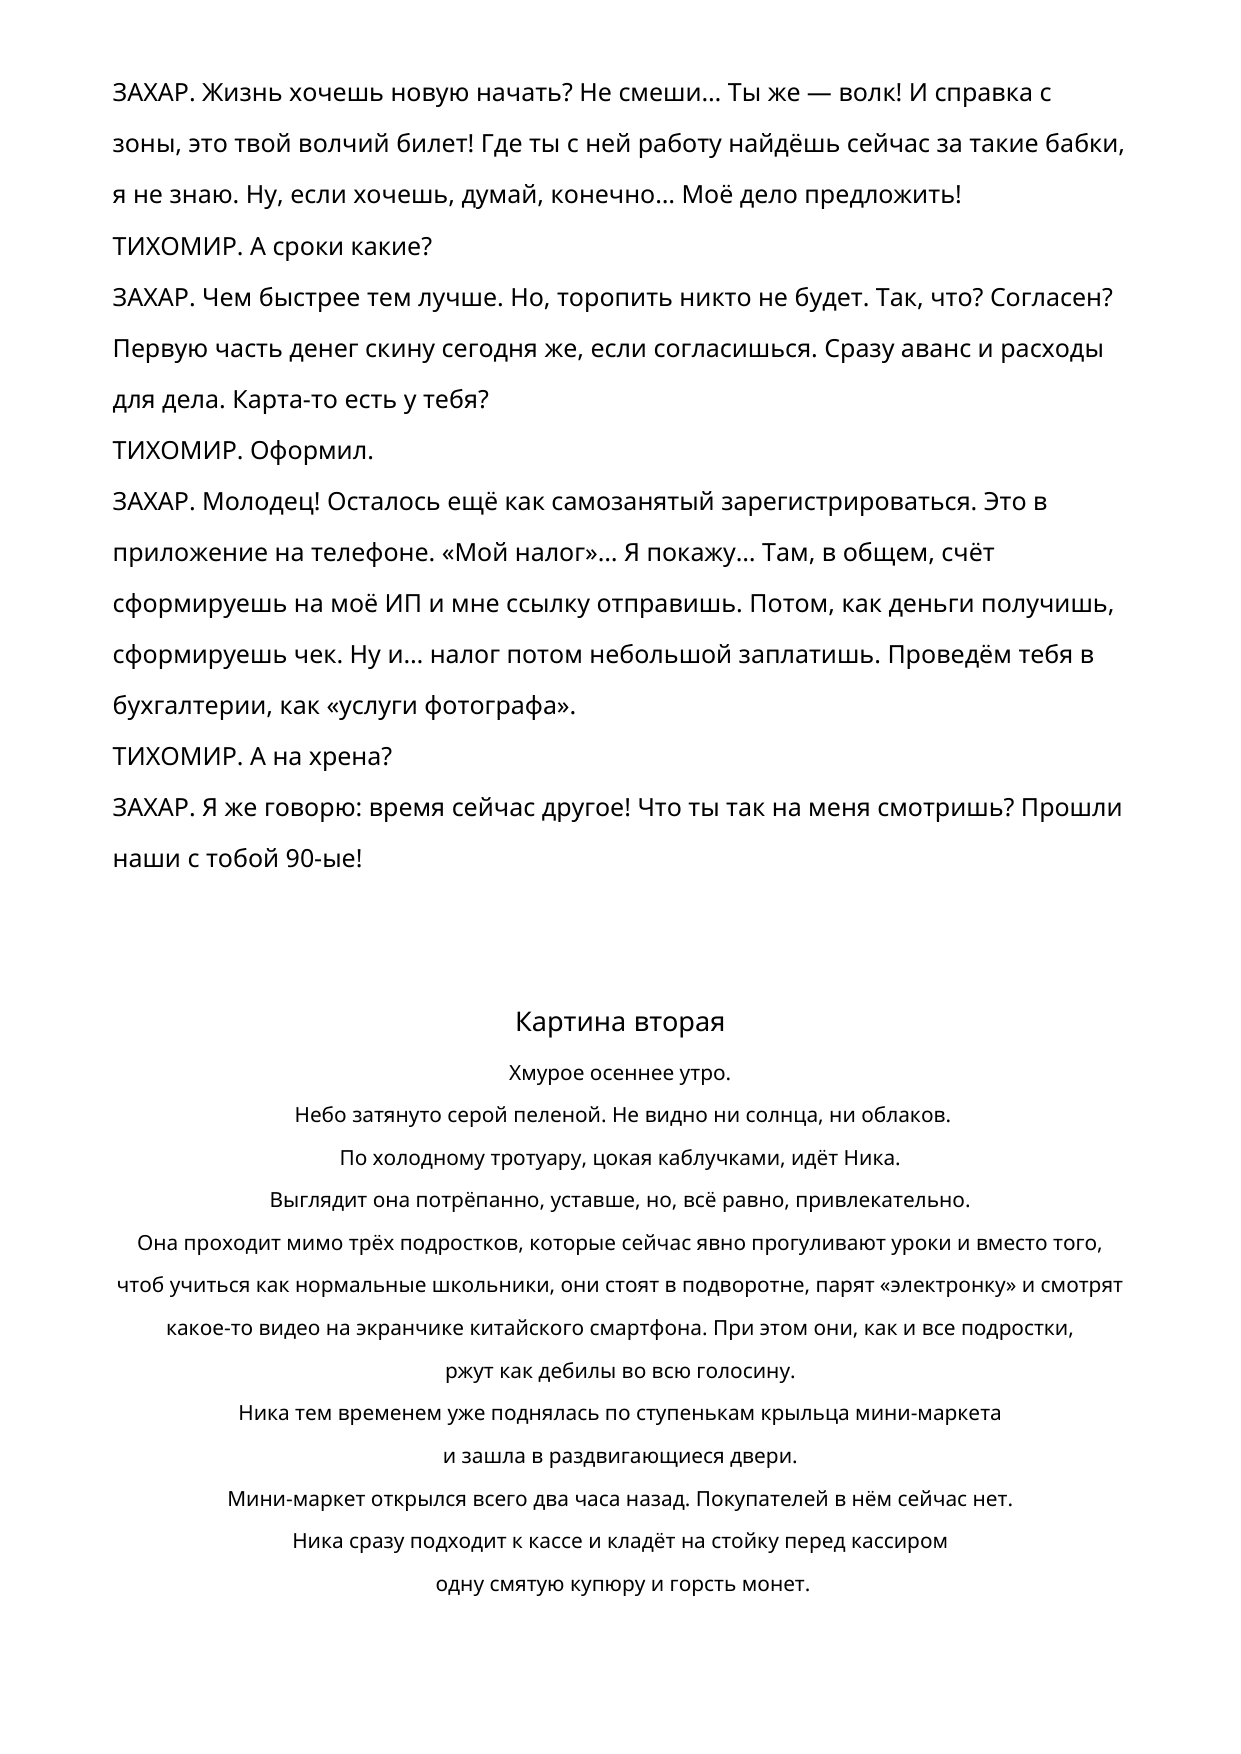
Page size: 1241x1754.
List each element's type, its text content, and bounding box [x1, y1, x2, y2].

text Ника сразу подходит к кассе и кладёт на стойку перед кассиром [112, 1526, 1128, 1555]
text одну смятую купюру и горсть монет. [112, 1569, 1128, 1597]
text Хмурое осеннее утро. [112, 1058, 1128, 1086]
text Небо затянуто серой пеленой. Не видно ни солнца, ни облаков. [112, 1100, 1128, 1129]
text ржут как дебилы во всю голосину. [112, 1356, 1128, 1384]
text ЗАХАР. Чем быстрее тем лучше. Но, торопить никто не будет. Так, что? Согласен? Первую часть денег скину сегодня же, если согласишься. Сразу аванс и расходы для дела. Карта-то есть у тебя? [112, 279, 1128, 415]
text Мини-маркет открылся всего два часа назад. Покупателей в нём сейчас нет. [112, 1484, 1128, 1512]
text ТИХОМИР. А на хрена? [112, 738, 1128, 773]
text Она проходит мимо трёх подростков, которые сейчас явно прогуливают уроки и вместо того, чтоб учиться как нормальные школьники, они стоят в подворотне, парят «электронку» и смотрят какое-то видео на экранчике китайского смартфона. При этом они, как и все подростки, [112, 1228, 1128, 1342]
text ЗАХАР. Жизнь хочешь новую начать? Не смеши… Ты же — волк! И справка с зоны, это твой волчий билет! Где ты с ней работу найдёшь сейчас за такие бабки, я не знаю. Ну, если хочешь, думай, конечно… Моё дело предложить! [112, 75, 1128, 211]
text Ника тем временем уже поднялась по ступенькам крыльца мини-маркета [112, 1398, 1128, 1427]
text ТИХОМИР. Оформил. [112, 432, 1128, 466]
text Выглядит она потрёпанно, уставше, но, всё равно, привлекательно. [112, 1185, 1128, 1214]
text По холодному тротуару, цокая каблучками, идёт Ника. [112, 1143, 1128, 1171]
text и зашла в раздвигающиеся двери. [112, 1441, 1128, 1469]
text ЗАХАР. Я же говорю: время сейчас другое! Что ты так на меня смотришь? Прошли наши с тобой 90-ые! [112, 789, 1128, 875]
text ЗАХАР. Молодец! Осталось ещё как самозанятый зарегистрироваться. Это в приложение на телефоне. «Мой налог»… Я покажу… Там, в общем, счёт сформируешь на моё ИП и мне ссылку отправишь. Потом, как деньги получишь, сформируешь чек. Ну и… налог потом небольшой заплатишь. Проведём тебя в бухгалтерии, как «услуги фотографа». [112, 483, 1128, 722]
text Картина вторая [112, 1002, 1128, 1039]
text ТИХОМИР. А сроки какие? [112, 228, 1128, 262]
